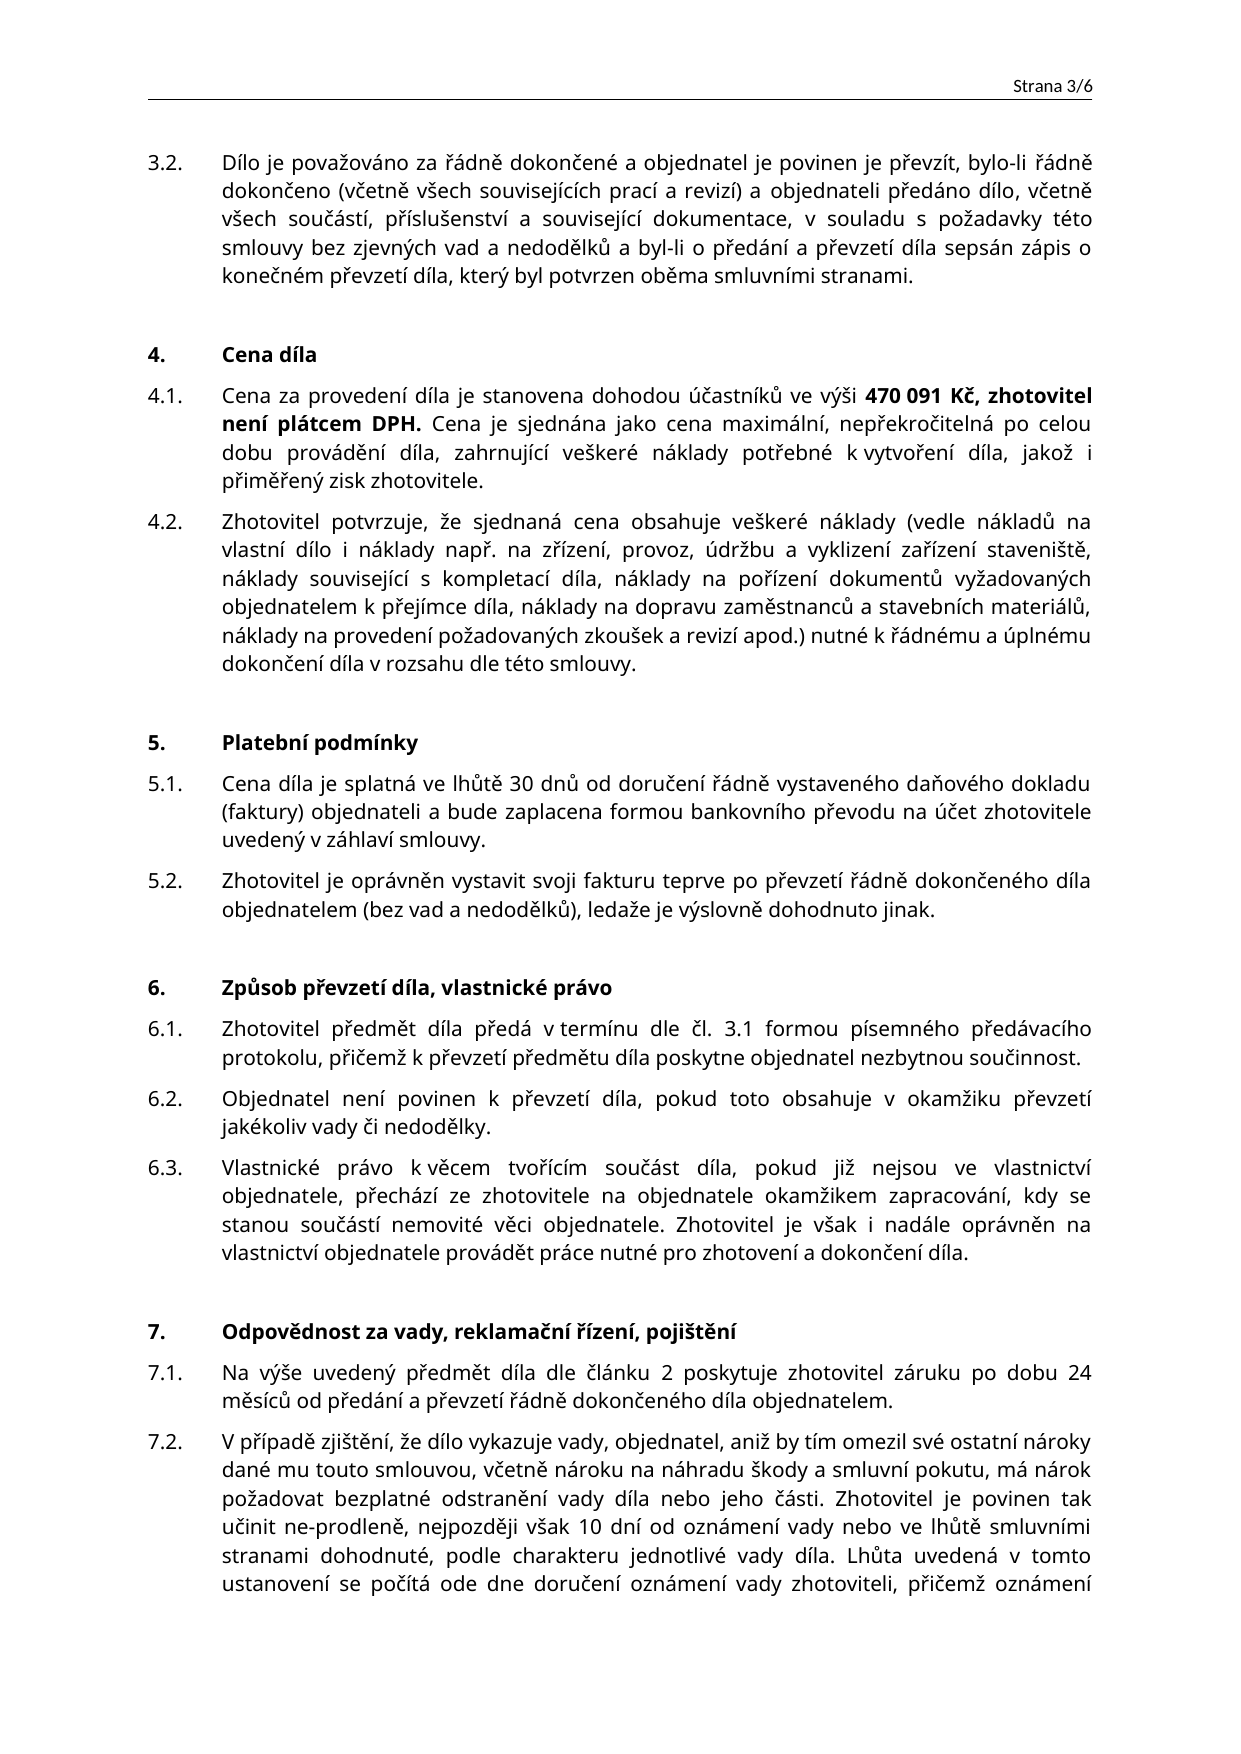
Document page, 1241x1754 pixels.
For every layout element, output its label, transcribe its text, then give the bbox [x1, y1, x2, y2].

subtitle Způsob převzetí díla, vlastnické právo [148, 973, 1092, 1002]
list Vlastnické právo k věcem tvořícím součást díla, pokud již nejsou ve vlastnictví objednatele, přechází ze zhotovitele na objednatele okamžikem zapracování, kdy se stanou součástí nemovité věci objednatele. Zhotovitel je však i nadále oprávněn na vlastnictví objednatele provádět práce nutné pro zhotovení a dokončení díla. [148, 1153, 1092, 1267]
subtitle Platební podmínky [148, 728, 1092, 756]
list Objednatel není povinen k převzetí díla, pokud toto obsahuje v okamžiku převzetí jakékoliv vady či nedodělky. [148, 1084, 1092, 1141]
list Zhotovitel předmět díla předá v termínu dle čl. 3.1 formou písemného předávacího protokolu, přičemž k převzetí předmětu díla poskytne objednatel nezbytnou součinnost. [148, 1014, 1092, 1071]
list Zhotovitel je oprávněn vystavit svoji fakturu teprve po převzetí řádně dokončeného díla objednatelem (bez vad a nedodělků), ledaže je výslovně dohodnuto jinak. [148, 866, 1092, 923]
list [148, 1427, 1092, 1598]
subtitle Odpovědnost za vady, reklamační řízení, pojištění [148, 1317, 1092, 1345]
list Na výše uvedený předmět díla dle článku 2 poskytuje zhotovitel záruku po dobu 24 měsíců od předání a převzetí řádně dokončeného díla objednatelem. [148, 1358, 1092, 1414]
subtitle Cena díla [148, 340, 1092, 368]
list Cena za provedení díla je stanovena dohodou účastníků ve výši 470 091 Kč, zhotovitel není plátcem DPH. Cena je sjednána jako cena maximální, nepřekročitelná po celou dobu provádění díla, zahrnující veškeré náklady potřebné k vytvoření díla, jakož i přiměřený zisk zhotovitele. [148, 381, 1092, 494]
list Dílo je považováno za řádně dokončené a objednatel je povinen je převzít, bylo-li řádně dokončeno (včetně všech souvisejících prací a revizí) a objednateli předáno dílo, včetně všech součástí, příslušenství a související dokumentace, v souladu s požadavky této smlouvy bez zjevných vad a nedodělků a byl-li o předání a převzetí díla sepsán zápis o konečném převzetí díla, který byl potvrzen oběma smluvními stranami. [148, 148, 1092, 290]
list Zhotovitel potvrzuje, že sjednaná cena obsahuje veškeré náklady (vedle nákladů na vlastní dílo i náklady např. na zřízení, provoz, údržbu a vyklizení zařízení staveniště, náklady související s kompletací díla, náklady na pořízení dokumentů vyžadovaných objednatelem k přejímce díla, náklady na dopravu zaměstnanců a stavebních materiálů, náklady na provedení požadovaných zkoušek a revizí apod.) nutné k řádnému a úplnému dokončení díla v rozsahu dle této smlouvy. [148, 507, 1092, 678]
list Cena díla je splatná ve lhůtě 30 dnů od doručení řádně vystaveného daňového dokladu (faktury) objednateli a bude zaplacena formou bankovního převodu na účet zhotovitele uvedený v záhlaví smlouvy. [148, 769, 1092, 854]
